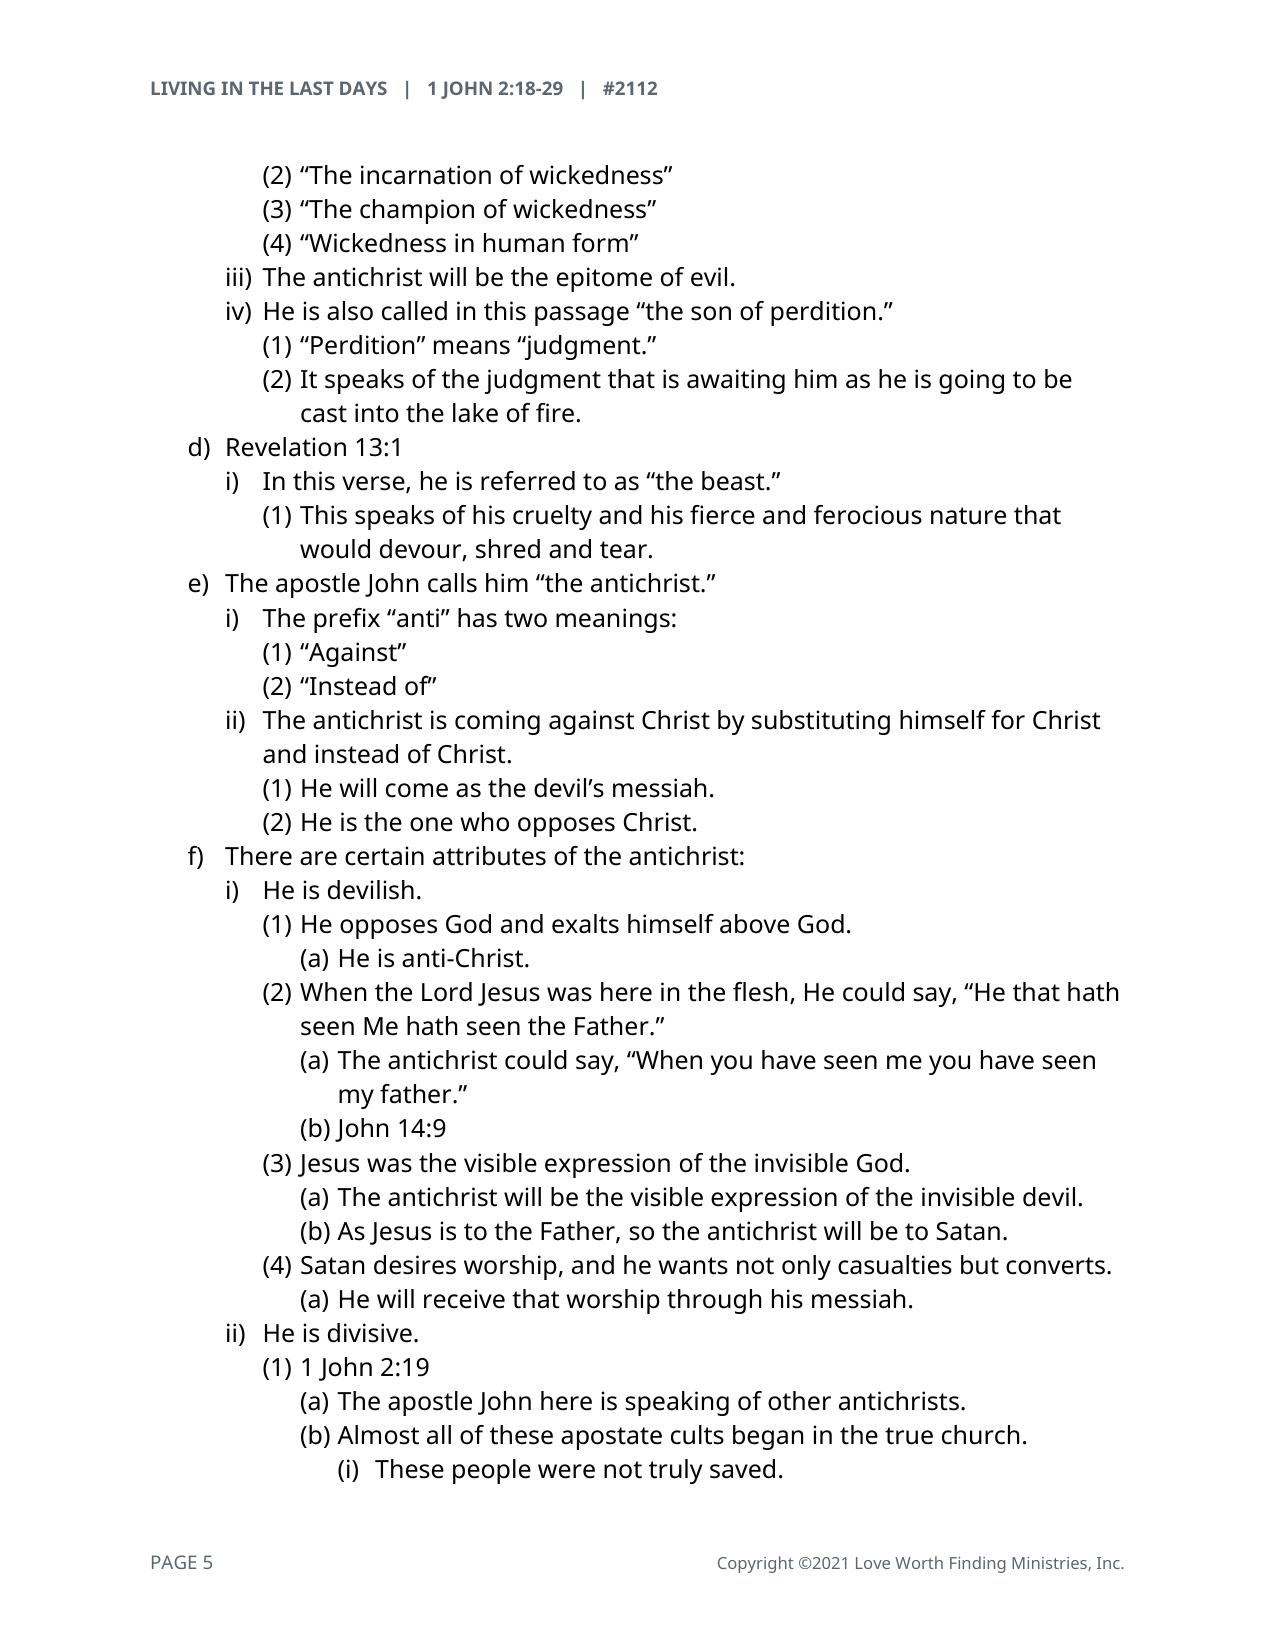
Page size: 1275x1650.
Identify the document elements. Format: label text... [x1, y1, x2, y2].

list “The incarnation of wickedness” [262, 157, 1125, 191]
list The antichrist is coming against Christ by substituting himself for Christ and instead of Christ. [225, 702, 1125, 771]
list It speaks of the judgment that is awaiting him as he is going to be cast into the lake of fire. [262, 362, 1125, 430]
list The antichrist will be the visible expression of the invisible devil. [300, 1179, 1125, 1213]
list This speaks of his cruelty and his fierce and ferocious nature that would devour, shred and tear. [262, 498, 1125, 566]
list He is devilish. [225, 873, 1125, 907]
list “Instead of” [262, 668, 1125, 702]
list The prefix “anti” has two meanings: [225, 600, 1125, 634]
list “The champion of wickedness” [262, 191, 1125, 226]
list “Perdition” means “judgment.” [262, 328, 1125, 362]
list The apostle John here is speaking of other antichrists. [300, 1384, 1125, 1418]
list He is divisive. [225, 1316, 1125, 1349]
list He will come as the devil’s messiah. [262, 771, 1125, 804]
list He will receive that worship through his messiah. [300, 1281, 1125, 1316]
list John 14:9 [300, 1111, 1125, 1145]
list The antichrist could say, “When you have seen me you have seen my father.” [300, 1043, 1125, 1111]
list Jesus was the visible expression of the invisible God. [262, 1145, 1125, 1179]
list Almost all of these apostate cults began in the true church. [300, 1418, 1125, 1452]
list The apostle John calls him “the antichrist.” [187, 566, 1125, 600]
list He opposes God and exalts himself above God. [262, 907, 1125, 941]
list Satan desires worship, and he wants not only casualties but converts. [262, 1247, 1125, 1281]
list 1 John 2:19 [262, 1349, 1125, 1384]
list He is anti-Christ. [300, 941, 1125, 975]
list There are certain attributes of the antichrist: [187, 839, 1125, 873]
list He is the one who opposes Christ. [262, 804, 1125, 839]
list “Against” [262, 634, 1125, 668]
list These people were not truly saved. [337, 1452, 1125, 1486]
list As Jesus is to the Father, so the antichrist will be to Satan. [300, 1213, 1125, 1247]
list When the Lord Jesus was here in the flesh, He could say, “He that hath seen Me hath seen the Father.” [262, 975, 1125, 1043]
list “Wickedness in human form” [262, 226, 1125, 259]
list Revelation 13:1 [187, 430, 1125, 464]
list He is also called in this passage “the son of perdition.” [225, 294, 1125, 328]
list In this verse, he is referred to as “the beast.” [225, 464, 1125, 498]
list The antichrist will be the epitome of evil. [225, 259, 1125, 294]
